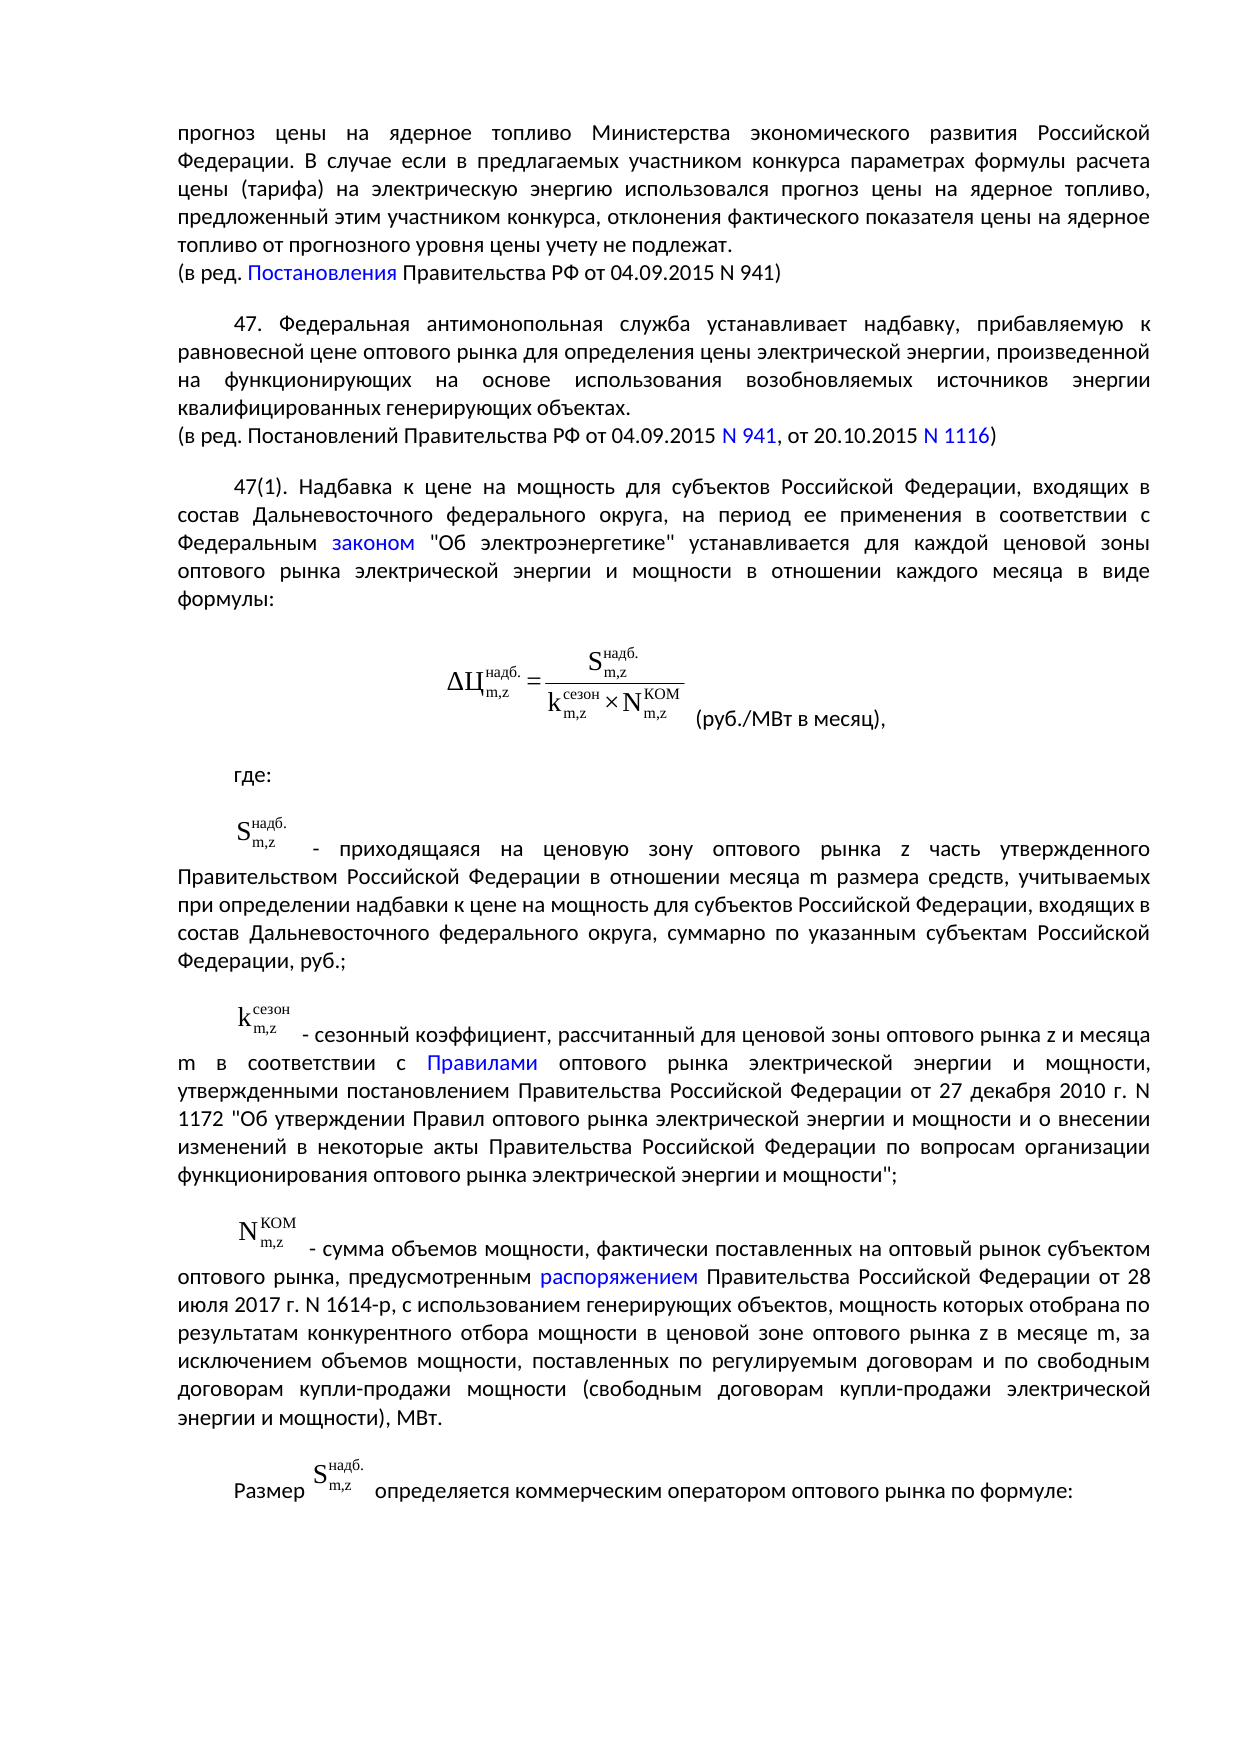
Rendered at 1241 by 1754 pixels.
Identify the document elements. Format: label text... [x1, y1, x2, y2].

text - приходящаяся на ценовую зону оптового рынка z часть утвержденного Правительством Российской Федерации в отношении месяца m размера средств, учитываемых при определении надбавки к цене на мощность для субъектов Российской Федерации, входящих в состав Дальневосточного федерального округа, суммарно по указанным субъектам Российской Федерации, руб.; [177, 811, 1152, 974]
text где: [177, 760, 1152, 788]
text - сезонный коэффициент, рассчитанный для ценовой зоны оптового рынка z и месяца m в соответствии с Правилами оптового рынка электрической энергии и мощности, утвержденными постановлением Правительства Российской Федерации от 27 декабря 2010 г. N 1172 "Об утверждении Правил оптового рынка электрической энергии и мощности и о внесении изменений в некоторые акты Правительства Российской Федерации по вопросам организации функционирования оптового рынка электрической энергии и мощности"; [177, 997, 1152, 1188]
text - сумма объемов мощности, фактически поставленных на оптовый рынок субъектом оптового рынка, предусмотренным распоряжением Правительства Российской Федерации от 28 июля 2017 г. N 1614-р, с использованием генерирующих объектов, мощность которых отобрана по результатам конкурентного отбора мощности в ценовой зоне оптового рынка z в месяце m, за исключением объемов мощности, поставленных по регулируемым договорам и по свободным договорам купли-продажи мощности (свободным договорам купли-продажи электрической энергии и мощности), МВт. [177, 1211, 1152, 1431]
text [177, 118, 1152, 258]
text 47(1). Надбавка к цене на мощность для субъектов Российской Федерации, входящих в состав Дальневосточного федерального округа, на период ее применения в соответствии с Федеральным законом "Об электроэнергетике" устанавливается для каждой ценовой зоны оптового рынка электрической энергии и мощности в отношении каждого месяца в виде формулы: [177, 472, 1152, 612]
text 47. Федеральная антимонопольная служба устанавливает надбавку, прибавляемую к равновесной цене оптового рынка для определения цены электрической энергии, произведенной на функционирующих на основе использования возобновляемых источников энергии квалифицированных генерирующих объектах. [177, 309, 1152, 421]
text (руб./МВт в месяц), [177, 640, 1152, 732]
text (в ред. Постановления Правительства РФ от 04.09.2015 N 941) [177, 258, 1152, 286]
text (в ред. Постановлений Правительства РФ от 04.09.2015 N 941, от 20.10.2015 N 1116) [177, 421, 1152, 449]
text Размер определяется коммерческим оператором оптового рынка по формуле: [177, 1453, 1152, 1505]
